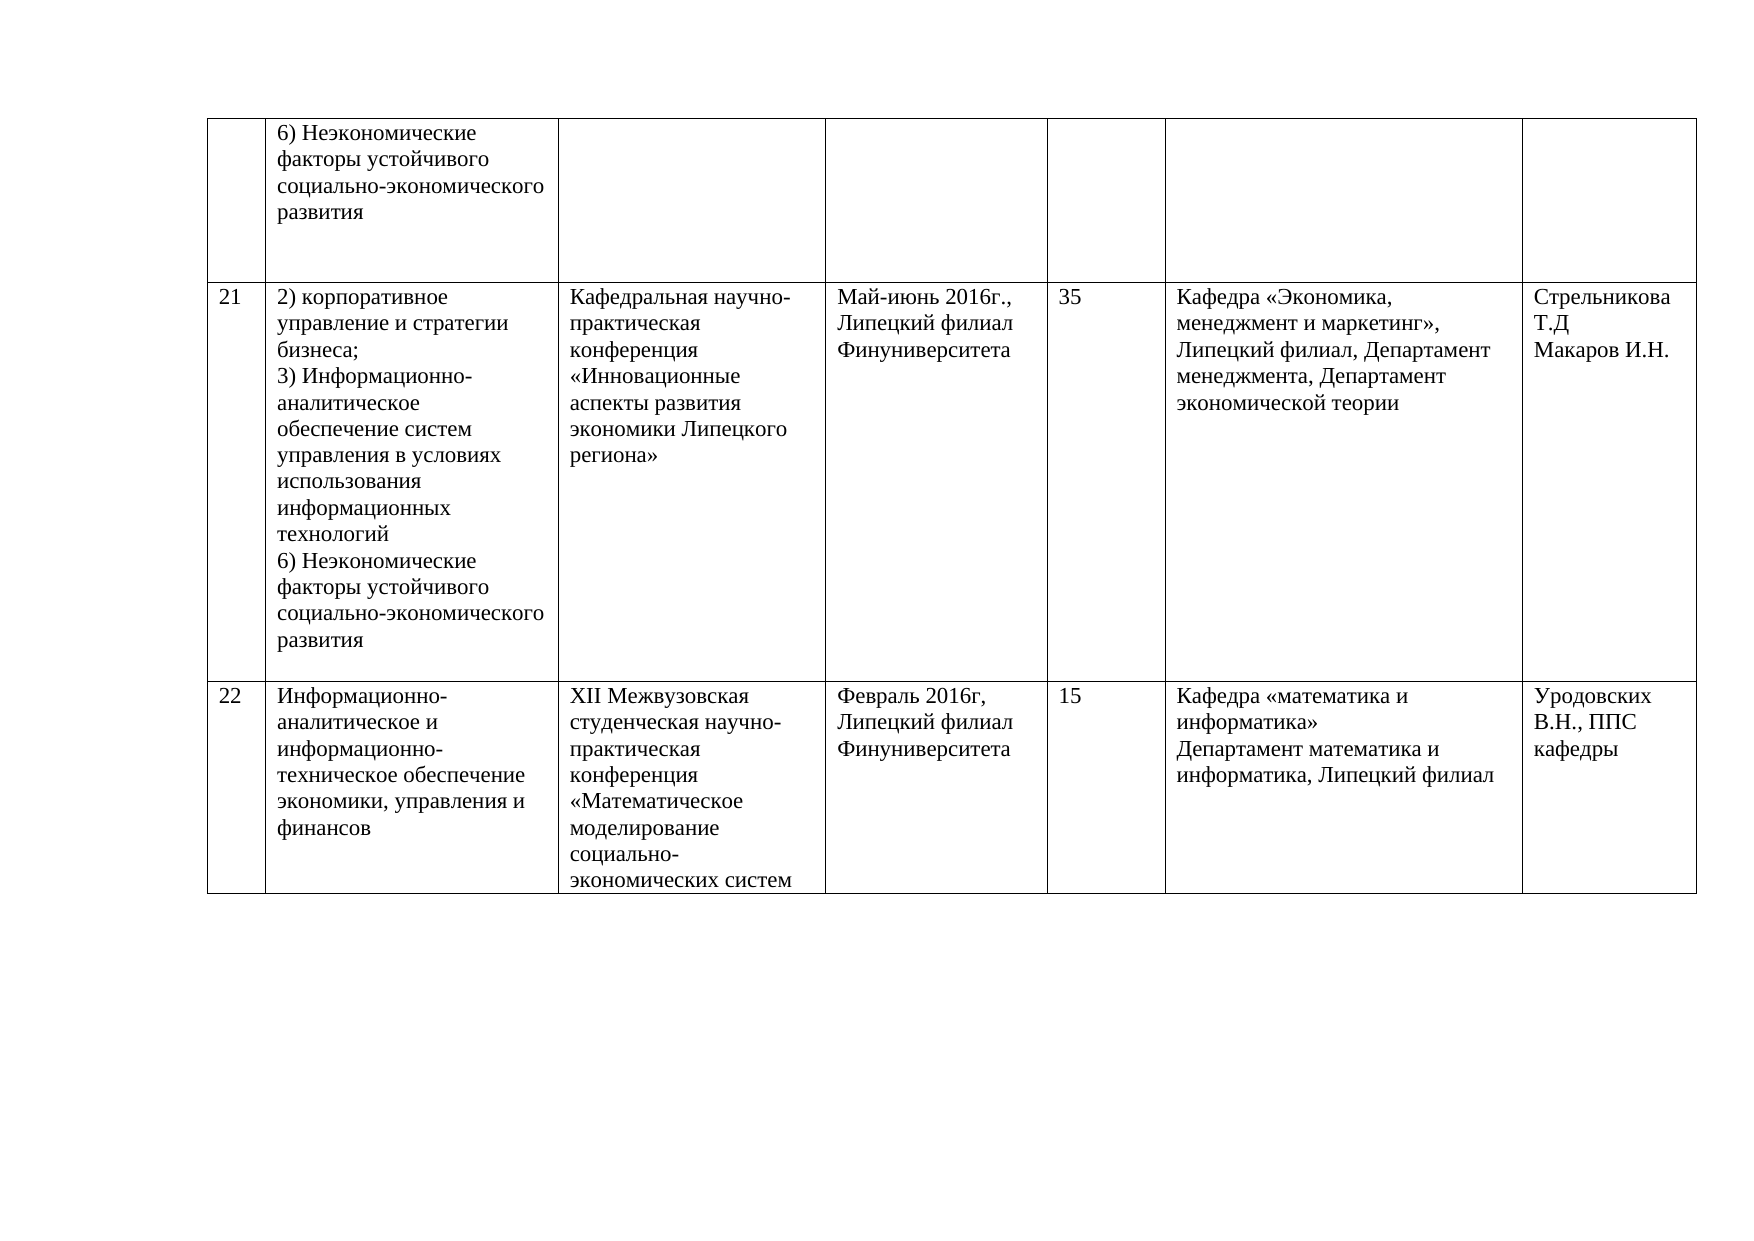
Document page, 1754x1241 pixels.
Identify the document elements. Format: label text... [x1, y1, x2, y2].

table_cell 20 [208, 119, 265, 282]
table_cell 22 [208, 682, 265, 893]
table_cell 15 [1048, 682, 1165, 893]
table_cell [266, 119, 558, 282]
table_cell Кафедра «Экономика, менеджмент и маркетинг», Липецкий филиал, Департамент менеджмента, Департамент экономической теории [1166, 283, 1522, 681]
table_cell Май-июнь 2016г., Липецкий филиал Финуниверситета [826, 283, 1047, 681]
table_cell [1166, 119, 1522, 282]
table_cell 35 [1048, 283, 1165, 681]
table_cell Стрельникова Т.Д Макаров И.Н. [1523, 283, 1696, 681]
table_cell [1523, 119, 1696, 282]
table_cell Кафедра «математика и информатика» Департамент математика и информатика, Липецкий филиал [1166, 682, 1522, 893]
table_cell Февраль 2016г, Липецкий филиал Финуниверситета [826, 682, 1047, 893]
table_cell 25 [1048, 119, 1165, 282]
table_cell 2) корпоративное управление и стратегии бизнеса; 3) Информационно-аналитическое обеспечение систем управления в условиях использования информационных технологий 6) Неэкономические факторы устойчивого социально-экономического развития [266, 283, 558, 681]
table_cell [826, 119, 1047, 282]
table_cell XII Межвузовская студенческая научно-практическая конференция «Математическое моделирование социально-экономических систем [559, 682, 825, 893]
table_cell Информационно-аналитическое и информационно-техническое обеспечение экономики, управления и финансов [266, 682, 558, 893]
table_cell Кафедральная научно-практическая конференция «Инновационные аспекты развития экономики Липецкого региона» [559, 283, 825, 681]
table_cell 21 [208, 283, 265, 681]
table_cell Уродовских В.Н., ППС кафедры [1523, 682, 1696, 893]
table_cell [559, 119, 825, 282]
